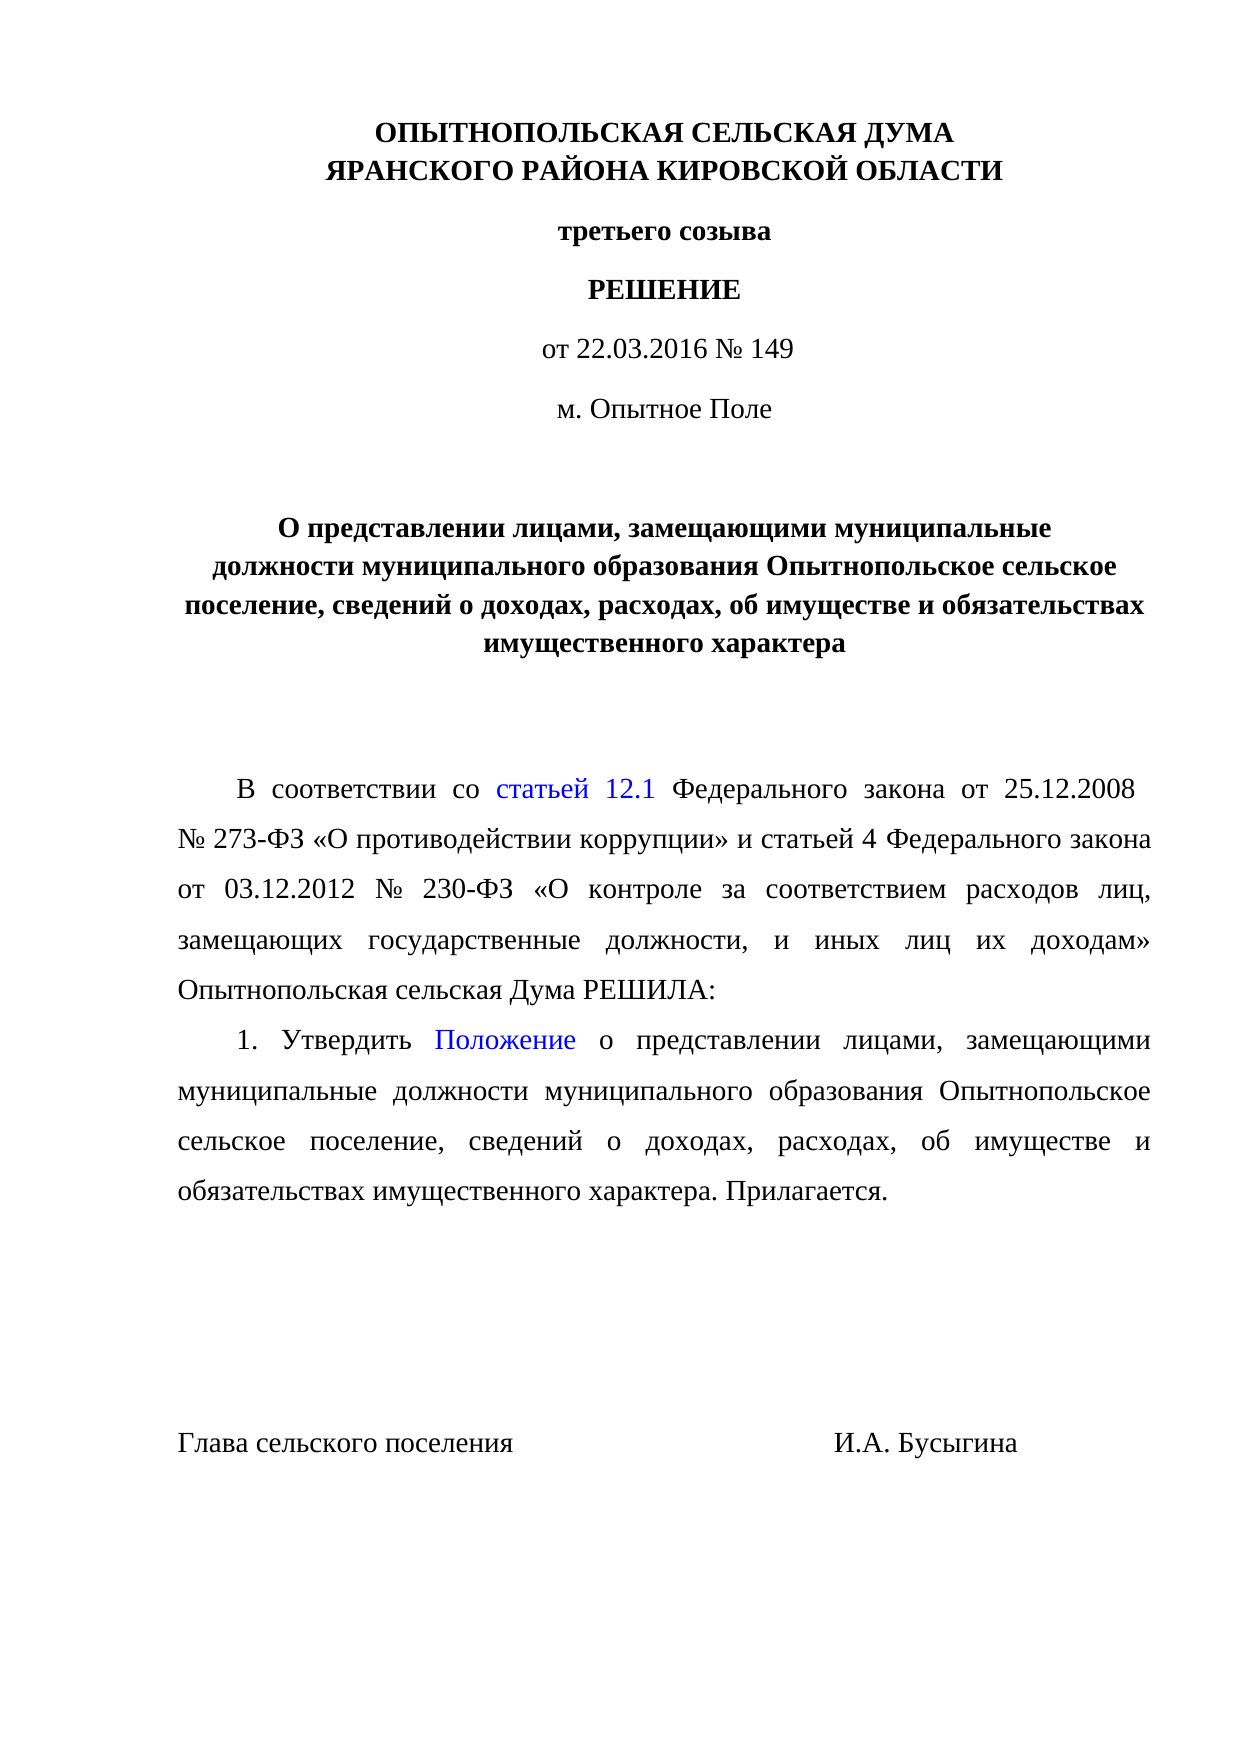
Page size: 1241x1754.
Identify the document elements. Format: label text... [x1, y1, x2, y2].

title В соответствии со статьей 12.1 Федерального закона от 25.12.2008 № 273-ФЗ «О противодействии коррупции» и статьей 4 Федерального закона от 03.12.2012 № 230-ФЗ «О контроле за соответствием расходов лиц, замещающих государственные должности, и иных лиц их доходам» Опытнопольская сельская Дума РЕШИЛА: [177, 771, 1152, 1006]
text Глава сельского поселения И.А. Бусыгина [177, 1425, 1152, 1458]
text ОПЫТНОПОЛЬСКАЯ СЕЛЬСКАЯ ДУМА ЯРАНСКОГО РАЙОНА КИРОВСКОЙ ОБЛАСТИ [177, 115, 1152, 187]
text м. Опытное Поле [177, 391, 1152, 424]
text РЕШЕНИЕ [177, 272, 1152, 306]
text от 22.03.2016 № 149 [125, 332, 1152, 365]
text О представлении лицами, замещающими муниципальные должности муниципального образования Опытнопольское сельское поселение, сведений о доходах, расходах, об имуществе и обязательствах имущественного характера [177, 510, 1152, 659]
text третьего созыва [177, 213, 1152, 246]
list Утвердить Положение о представлении лицами, замещающими муниципальные должности муниципального образования Опытнопольское сельское поселение, сведений о доходах, расходах, об имуществе и обязательствах имущественного характера. Прилагается. [177, 1022, 1152, 1207]
